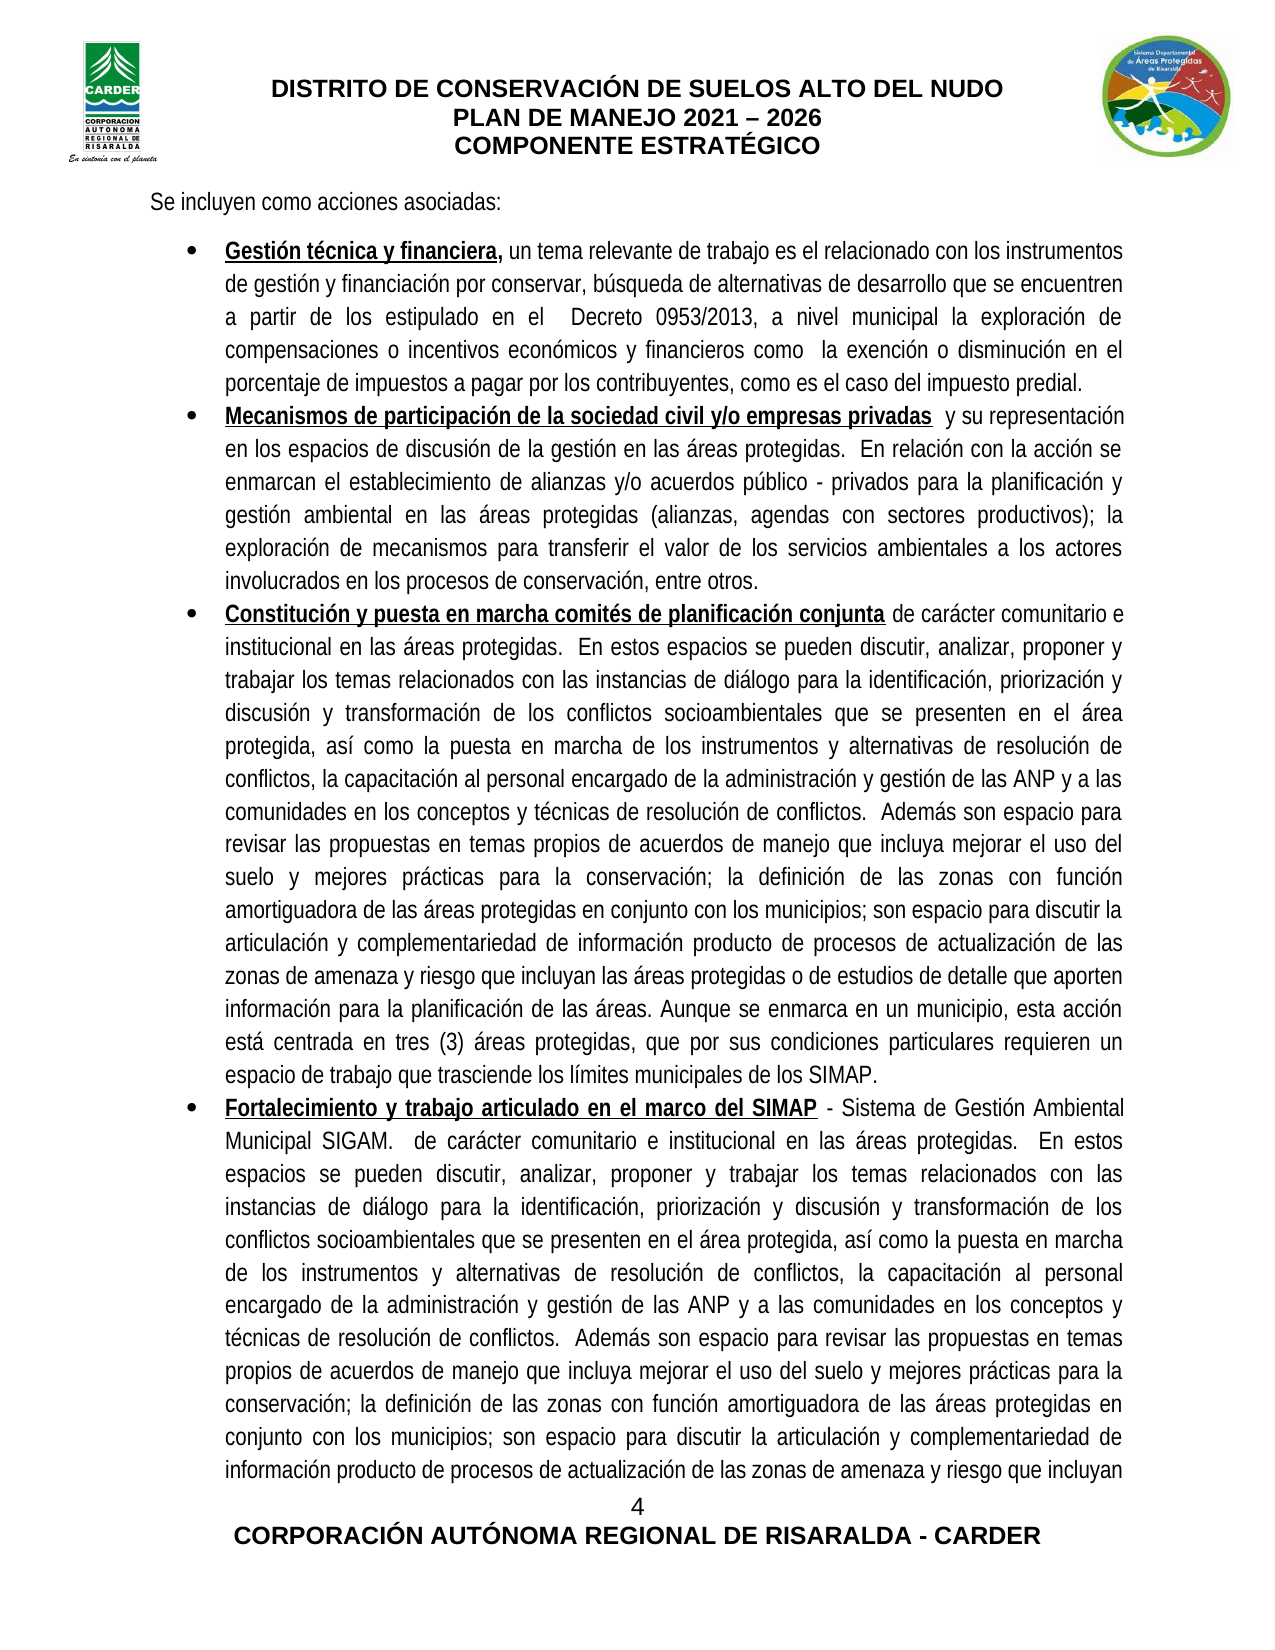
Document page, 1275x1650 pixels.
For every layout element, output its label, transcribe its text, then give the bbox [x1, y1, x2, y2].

list Gestión técnica y financiera, un tema relevante de trabajo es el relacionado con los instrumentos de gestión y financiación por conservar, búsqueda de alternativas de desarrollo que se encuentren a partir de los estipulado en el Decreto 0953/2013, a nivel municipal la exploración de compensaciones o incentivos económicos y financieros como la exención o disminución en el porcentaje de impuestos a pagar por los contribuyentes, como es el caso del impuesto predial. [187, 236, 1125, 397]
picture [63, 34, 163, 173]
text Se incluyen como acciones asociadas: [150, 187, 1125, 215]
list Mecanismos de participación de la sociedad civil y/o empresas privadas y su representación en los espacios de discusión de la gestión en las áreas protegidas. En relación con la acción se enmarcan el establecimiento de alianzas y/o acuerdos público - privados para la planificación y gestión ambiental en las áreas protegidas (alianzas, agendas con sectores productivos); la exploración de mecanismos para transferir el valor de los servicios ambientales a los actores involucrados en los procesos de conservación, entre otros. [187, 401, 1125, 594]
list Constitución y puesta en marcha comités de planificación conjunta de carácter comunitario e institucional en las áreas protegidas. En estos espacios se pueden discutir, analizar, proponer y trabajar los temas relacionados con las instancias de diálogo para la identificación, priorización y discusión y transformación de los conflictos socioambientales que se presenten en el área protegida, así como la puesta en marcha de los instrumentos y alternativas de resolución de conflictos, la capacitación al personal encargado de la administración y gestión de las ANP y a las comunidades en los conceptos y técnicas de resolución de conflictos. Además son espacio para revisar las propuestas en temas propios de acuerdos de manejo que incluya mejorar el uso del suelo y mejores prácticas para la conservación; la definición de las zonas con función amortiguadora de las áreas protegidas en conjunto con los municipios; son espacio para discutir la articulación y complementariedad de información producto de procesos de actualización de las zonas de amenaza y riesgo que incluyan las áreas protegidas o de estudios de detalle que aporten información para la planificación de las áreas. Aunque se enmarca en un municipio, esta acción está centrada en tres (3) áreas protegidas, que por sus condiciones particulares requieren un espacio de trabajo que trasciende los límites municipales de los SIMAP. [187, 599, 1125, 1088]
picture [1098, 32, 1234, 162]
